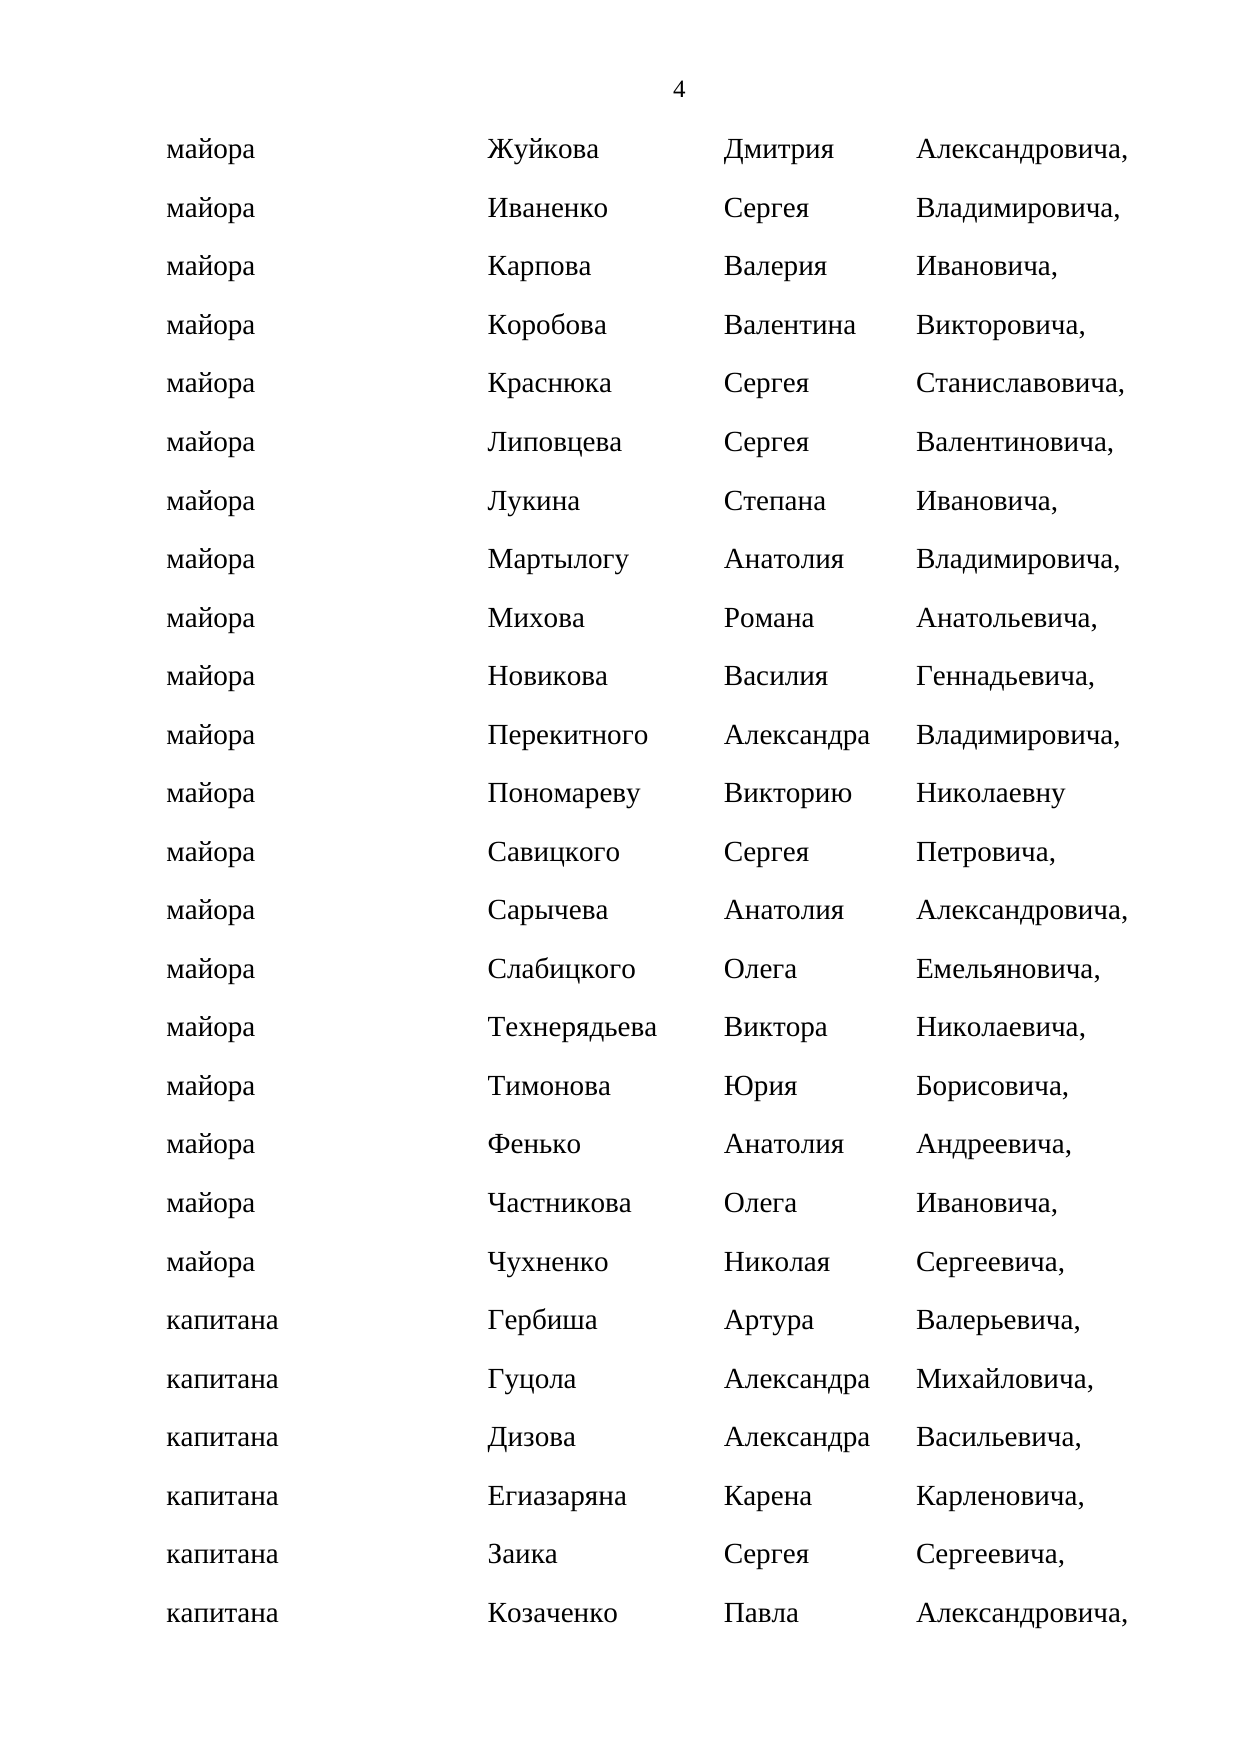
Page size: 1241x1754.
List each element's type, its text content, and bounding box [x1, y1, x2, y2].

table_cell Анатолия [713, 1127, 904, 1185]
table_cell Геннадьевича, [905, 658, 1185, 717]
table_cell Викторовича, [905, 307, 1185, 366]
table_cell Липовцева [476, 424, 712, 483]
table_cell Лукина [476, 483, 712, 541]
table_cell Романа [713, 600, 904, 658]
table_cell майора [155, 483, 476, 541]
table_cell Тимонова [476, 1068, 712, 1127]
table_cell Ивановича, [905, 249, 1185, 307]
table_cell Олега [713, 951, 904, 1009]
table_cell майора [155, 951, 476, 1009]
table_cell Мартылогу [476, 541, 712, 600]
table_cell Сарычева [476, 893, 712, 951]
table_cell Александра [713, 717, 904, 775]
table_cell капитана [155, 1302, 476, 1361]
table_cell Гербиша [476, 1302, 712, 1361]
table_cell Сергея [713, 424, 904, 483]
table_cell Сергея [713, 190, 904, 248]
table_cell майора [155, 541, 476, 600]
table_cell Юрия [713, 1068, 904, 1127]
table_cell Карленовича, [905, 1478, 1185, 1536]
table_cell капитана [155, 1595, 476, 1628]
table_cell Ивановича, [905, 1185, 1185, 1244]
table_cell майора [155, 775, 476, 834]
table_cell Станиславовича, [905, 366, 1185, 424]
table_cell майора [155, 190, 476, 248]
table_cell майора [155, 424, 476, 483]
table_cell майора [155, 1068, 476, 1127]
table_cell Валерия [713, 249, 904, 307]
table_cell майора [155, 717, 476, 775]
table_cell Олега [713, 1185, 904, 1244]
table_cell Ивановича, [905, 483, 1185, 541]
table_cell Артура [713, 1302, 904, 1361]
table_cell майора [155, 131, 476, 190]
table_cell Новикова [476, 658, 712, 717]
table_cell Валентина [713, 307, 904, 366]
table_cell Анатольевича, [905, 600, 1185, 658]
table_cell Васильевича, [905, 1419, 1185, 1478]
table_cell Карпова [476, 249, 712, 307]
table_cell Михайловича, [905, 1361, 1185, 1419]
table_cell майора [155, 307, 476, 366]
table_cell Павла [713, 1595, 904, 1628]
table_cell Краснюка [476, 366, 712, 424]
table_cell Александровича, [905, 893, 1185, 951]
table_cell Технерядьева [476, 1010, 712, 1068]
table_cell Николаевича, [905, 1010, 1185, 1068]
table_cell Сергеевича, [905, 1536, 1185, 1595]
table_cell Анатолия [713, 541, 904, 600]
table_cell Слабицкого [476, 951, 712, 1009]
table_cell майора [155, 1244, 476, 1302]
table_cell капитана [155, 1361, 476, 1419]
table_cell Жуйкова [476, 131, 712, 190]
table_cell Частникова [476, 1185, 712, 1244]
table_cell майора [155, 249, 476, 307]
table_cell Валентиновича, [905, 424, 1185, 483]
table_cell Виктора [713, 1010, 904, 1068]
table_cell Владимировича, [905, 190, 1185, 248]
table_cell Козаченко [476, 1595, 712, 1628]
table_cell Андреевича, [905, 1127, 1185, 1185]
table_cell Александровича, [905, 1595, 1185, 1628]
table_cell Борисовича, [905, 1068, 1185, 1127]
table_cell Владимировича, [905, 541, 1185, 600]
table_cell Егиазаряна [476, 1478, 712, 1536]
table_cell Дизова [476, 1419, 712, 1478]
table_cell Иваненко [476, 190, 712, 248]
table_cell Николая [713, 1244, 904, 1302]
table_cell Емельяновича, [905, 951, 1185, 1009]
table_cell майора [155, 366, 476, 424]
table_cell Сергеевича, [905, 1244, 1185, 1302]
table_cell Василия [713, 658, 904, 717]
table_cell майора [155, 834, 476, 892]
table_cell Фенько [476, 1127, 712, 1185]
table_cell капитана [155, 1478, 476, 1536]
table_cell майора [155, 1010, 476, 1068]
table_cell Чухненко [476, 1244, 712, 1302]
table_cell капитана [155, 1419, 476, 1478]
table_cell капитана [155, 1536, 476, 1595]
table_cell Дмитрия [713, 131, 904, 190]
table_cell Сергея [713, 366, 904, 424]
table_cell майора [155, 600, 476, 658]
table_cell Петровича, [905, 834, 1185, 892]
table_cell Владимировича, [905, 717, 1185, 775]
table_cell майора [155, 1127, 476, 1185]
table_cell майора [155, 893, 476, 951]
table_cell Анатолия [713, 893, 904, 951]
table_cell Михова [476, 600, 712, 658]
table_cell Степана [713, 483, 904, 541]
table_cell Александровича, [905, 131, 1185, 190]
table_cell Перекитного [476, 717, 712, 775]
table_cell Гуцола [476, 1361, 712, 1419]
table_cell Заика [476, 1536, 712, 1595]
table_cell Савицкого [476, 834, 712, 892]
table_cell Сергея [713, 1536, 904, 1595]
table_cell Николаевну [905, 775, 1185, 834]
table_cell Сергея [713, 834, 904, 892]
table_cell Коробова [476, 307, 712, 366]
table_cell Валерьевича, [905, 1302, 1185, 1361]
table_cell Викторию [713, 775, 904, 834]
table_cell майора [155, 1185, 476, 1244]
table_cell Карена [713, 1478, 904, 1536]
table_cell майора [155, 658, 476, 717]
table_cell Пономареву [476, 775, 712, 834]
table_cell Александра [713, 1361, 904, 1419]
table_cell Александра [713, 1419, 904, 1478]
